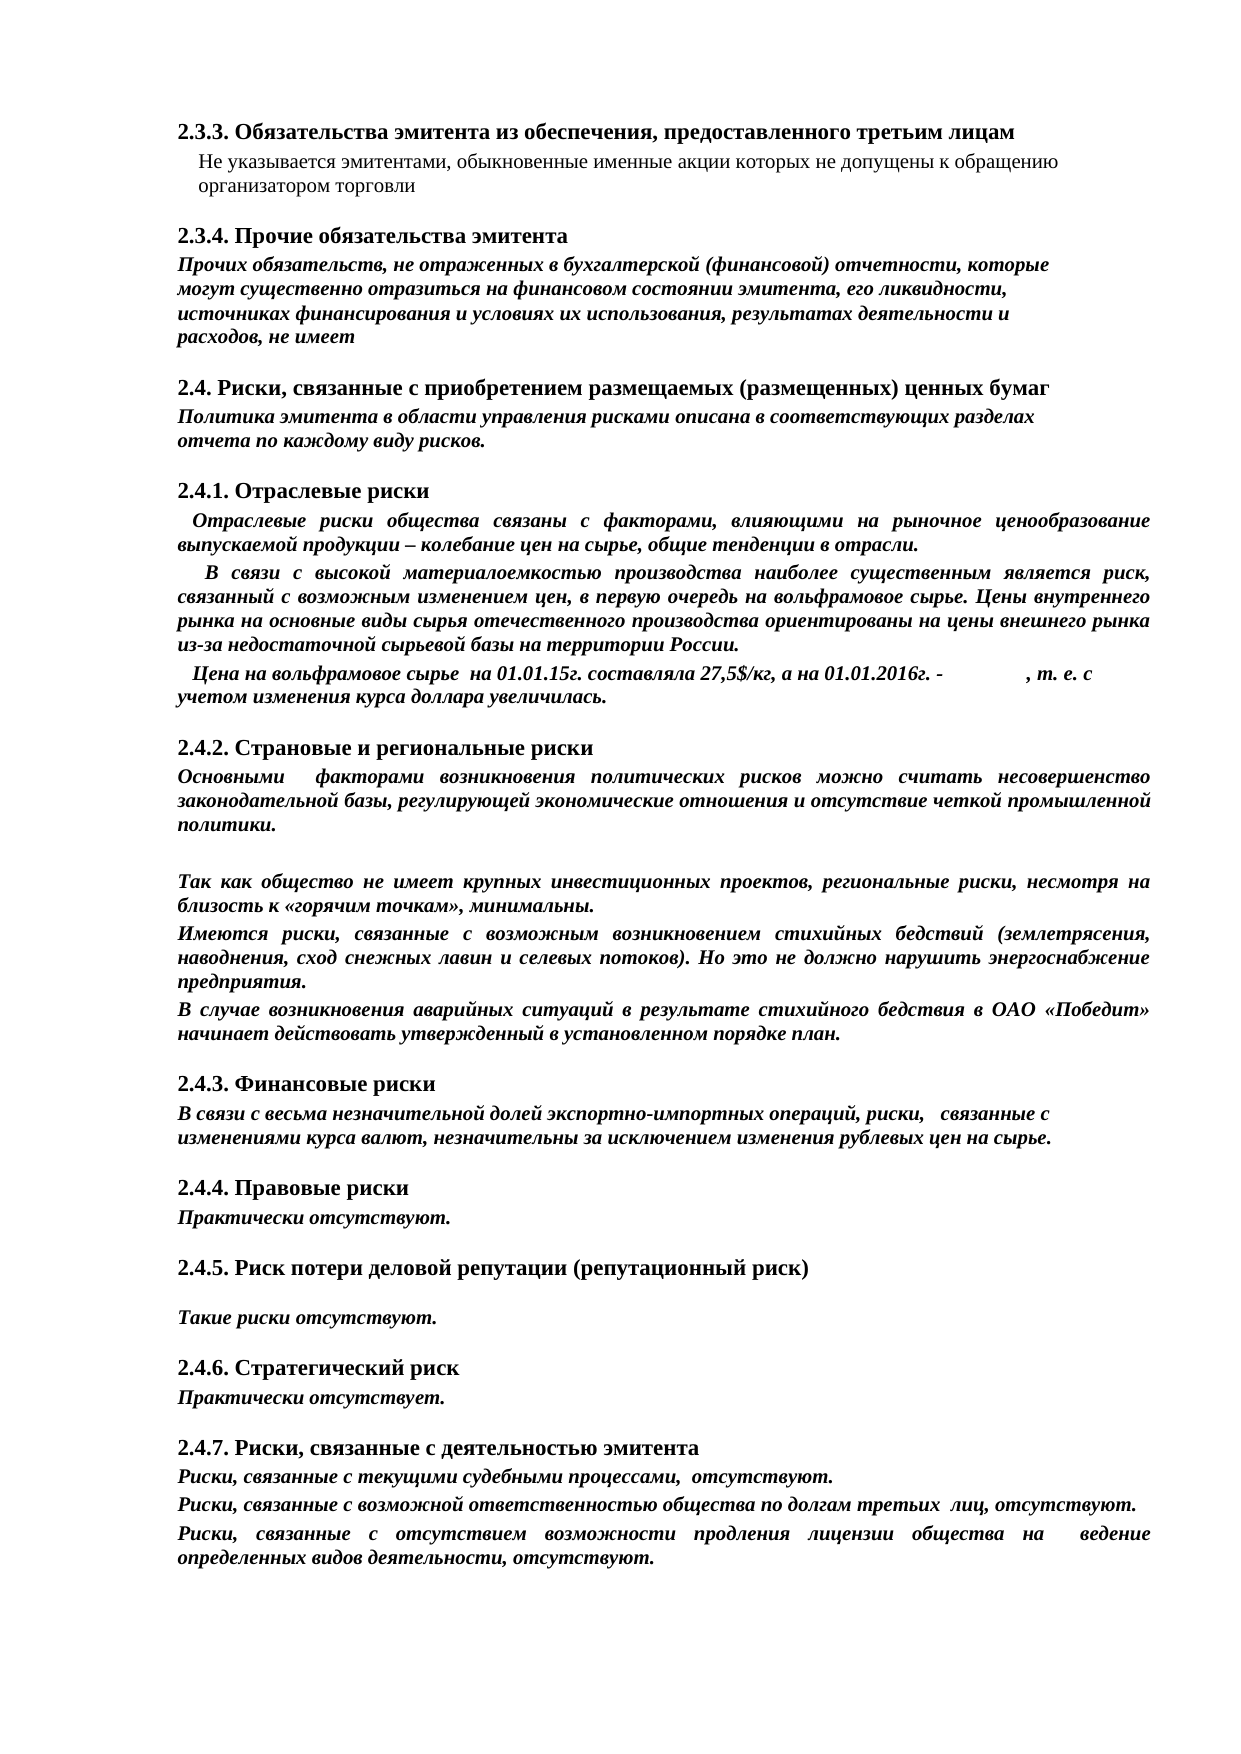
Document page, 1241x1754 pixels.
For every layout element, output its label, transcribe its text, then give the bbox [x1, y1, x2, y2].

text Прочих обязательств, не отраженных в бухгалтерской (финансовой) отчетности, которые [177, 252, 1152, 276]
text В случае возникновения аварийных ситуаций в результате стихийного бедствия в ОАО «Победит» начинает действовать утвержденный в установленном порядке план. [177, 997, 1152, 1045]
text Отраслевые риски общества связаны с факторами, влияющими на рыночное ценообразование выпускаемой продукции – колебание цен на сырье, общие тенденции в отрасли. [177, 508, 1152, 556]
subtitle 2.3.3. Обязательства эмитента из обеспечения, предоставленного третьим лицам [177, 118, 1152, 144]
text Риски, связанные с отсутствием возможности продления лицензии общества на ведение определенных видов деятельности, отсутствуют. [177, 1521, 1152, 1569]
subtitle 2.4.7. Риски, связанные с деятельностью эмитента [177, 1434, 1152, 1460]
subtitle 2.4.1. Отраслевые риски [177, 477, 1152, 503]
text могут существенно отразиться на финансовом состоянии эмитента, его ликвидности, [177, 276, 1152, 300]
subtitle 2.4.5. Риск потери деловой репутации (репутационный риск) [177, 1254, 1152, 1280]
subtitle Такие риски отсутствуют. [177, 1305, 1152, 1329]
text Основными факторами возникновения политических рисков можно считать несовершенство законодательной базы, регулирующей экономические отношения и отсутствие четкой промышленной политики. [177, 764, 1152, 836]
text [198, 149, 1152, 197]
text Так как общество не имеет крупных инвестиционных проектов, региональные риски, несмотря на близость к «горячим точкам», минимальны. [177, 869, 1152, 917]
subtitle 2.4. Риски, связанные с приобретением размещаемых (размещенных) ценных бумаг [177, 373, 1152, 400]
subtitle 2.4.6. Стратегический риск [177, 1354, 1152, 1380]
text Имеются риски, связанные с возможным возникновением стихийных бедствий (землетрясения, наводнения, сход снежных лавин и селевых потоков). Но это не должно нарушить энергоснабжение предприятия. [177, 921, 1152, 993]
text Риски, связанные с возможной ответственностью общества по долгам третьих лиц, отсутствуют. [177, 1492, 1152, 1516]
subtitle 2.4.2. Страновые и региональные риски [177, 733, 1152, 760]
subtitle 2.4.4. Правовые риски [177, 1174, 1152, 1200]
text Цена на вольфрамовое сырье на 01.01.15г. составляла 27,5$/кг, а на 01.01.2016г. - , т. е. с учетом изменения курса доллара увеличилась. [177, 660, 1152, 708]
text Практически отсутствует. [177, 1384, 1152, 1409]
text Политика эмитента в области управления рисками описана в соответствующих разделах [177, 404, 1152, 428]
text Риски, связанные с текущими судебными процессами, отсутствуют. [177, 1464, 1152, 1488]
text источниках финансирования и условиях их использования, результатах деятельности и [177, 300, 1152, 324]
subtitle 2.4.3. Финансовые риски [177, 1070, 1152, 1097]
text отчета по каждому виду рисков. [177, 428, 1152, 452]
text Практически отсутствуют. [177, 1204, 1152, 1229]
subtitle 2.3.4. Прочие обязательства эмитента [177, 222, 1152, 248]
text расходов, не имеет [177, 324, 1152, 348]
text В связи с весьма незначительной долей экспортно-импортных операций, риски, связанные с изменениями курса валют, незначительны за исключением изменения рублевых цен на сырье. [177, 1101, 1152, 1149]
text В связи с высокой материалоемкостью производства наиболее существенным является риск, связанный с возможным изменением цен, в первую очередь на вольфрамовое сырье. Цены внутреннего рынка на основные виды сырья отечественного производства ориентированы на цены внешнего рынка из-за недостаточной сырьевой базы на территории России. [177, 560, 1152, 656]
